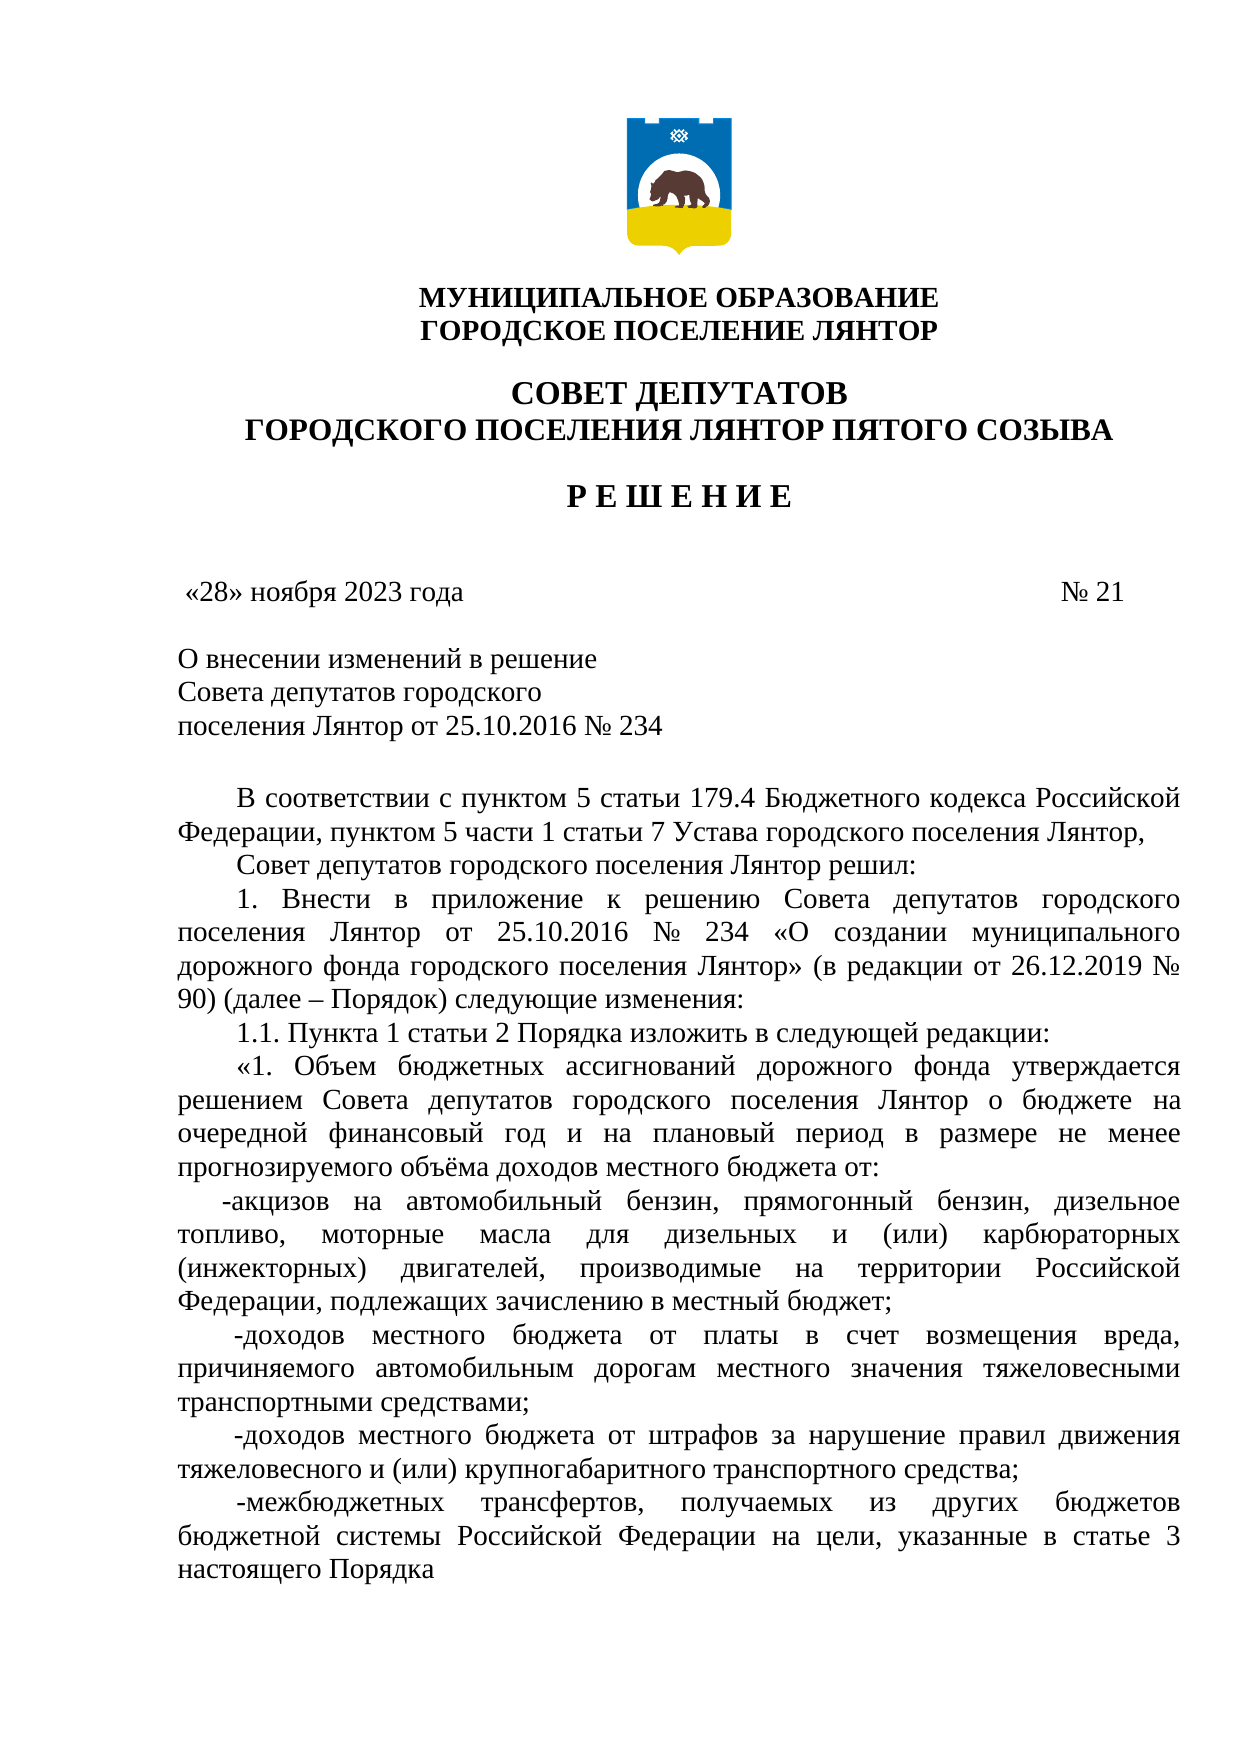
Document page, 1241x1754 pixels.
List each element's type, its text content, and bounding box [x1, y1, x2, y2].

text ГОРОДСКОГО ПОСЕЛЕНИЯ ЛЯНТОР ПЯТОГО СОЗЫВА [177, 412, 1181, 447]
text -акцизов на автомобильный бензин, прямогонный бензин, дизельное топливо, моторные масла для дизельных и (или) карбюраторных (инжекторных) двигателей, производимые на территории Российской Федерации, подлежащих зачислению в местный бюджет; [177, 1183, 1181, 1317]
text -доходов местного бюджета от платы в счет возмещения вреда, причиняемого автомобильным дорогам местного значения тяжеловесными транспортными средствами; [177, 1317, 1181, 1417]
text -доходов местного бюджета от штрафов за нарушение правил движения тяжеловесного и (или) крупногабаритного транспортного средства; [177, 1417, 1181, 1484]
text Совет депутатов городского поселения Лянтор решил: [177, 847, 1181, 881]
text -межбюджетных трансфертов, получаемых из других бюджетов бюджетной системы Российской Федерации на цели, указанные в статье 3 настоящего Порядка [177, 1484, 1181, 1585]
text 1. Внести в приложение к решению Совета депутатов городского поселения Лянтор от 25.10.2016 № 234 «О создании муниципального дорожного фонда городского поселения Лянтор» (в редакции от 26.12.2019 № 90) (далее – Порядок) следующие изменения: [177, 881, 1181, 1015]
text Р Е Ш Е Н И Е [177, 476, 1181, 514]
text О внесении изменений в решение [177, 641, 1181, 674]
text поселения Лянтор от 25.10.2016 № 234 [177, 708, 1181, 742]
text «28» ноября 2023 года № 21 [177, 574, 1181, 607]
text «1. Объем бюджетных ассигнований дорожного фонда утверждается решением Совета депутатов городского поселения Лянтор о бюджете на очередной финансовый год и на плановый период в размере не менее прогнозируемого объёма доходов местного бюджета от: [177, 1048, 1181, 1183]
text В соответствии с пунктом 5 статьи 179.4 Бюджетного кодекса Российской Федерации, пунктом 5 части 1 статьи 7 Устава городского поселения Лянтор, [177, 780, 1181, 847]
text Совета депутатов городского [177, 674, 1181, 708]
text МУНИЦИПАЛЬНОЕ ОБРАЗОВАНИЕ [177, 280, 1181, 313]
text ГОРОДСКОЕ ПОСЕЛЕНИЕ ЛЯНТОР [177, 313, 1181, 347]
text 1.1. Пункта 1 статьи 2 Порядка изложить в следующей редакции: [177, 1015, 1181, 1048]
text СОВЕТ ДЕПУТАТОВ [177, 373, 1181, 412]
